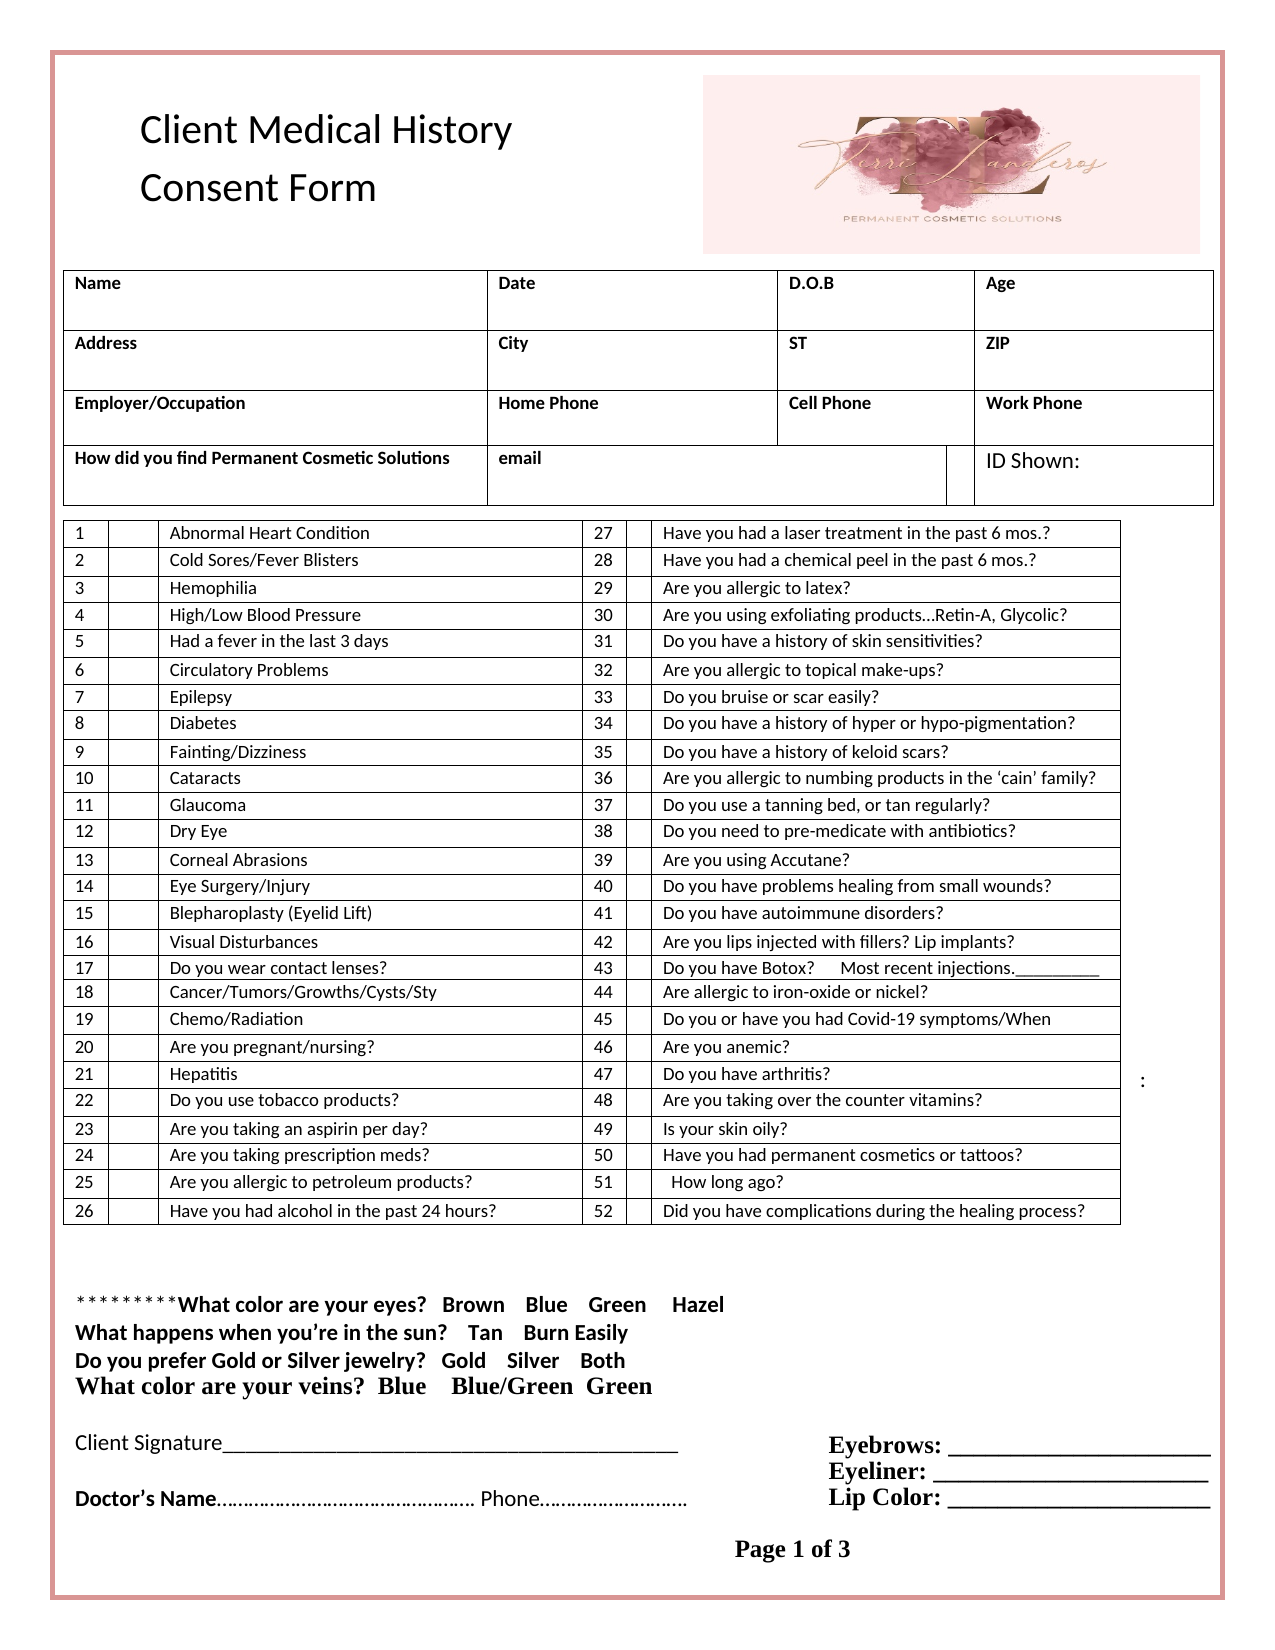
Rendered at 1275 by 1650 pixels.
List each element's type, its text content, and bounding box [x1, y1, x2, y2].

table_cell Are you using exfoliating products…Retin-A, Glycolic? [652, 603, 1120, 629]
table_cell ID Shown: [975, 446, 1213, 505]
table_cell 8 [64, 711, 108, 739]
table_cell 28 [583, 548, 626, 576]
table_cell Work Phone [975, 391, 1213, 445]
text What color are your veins? Blue Blue/Green Green [75, 1374, 1200, 1400]
table_cell [109, 1035, 158, 1061]
table_cell Do you have a history of keloid scars? [652, 740, 1120, 765]
table_cell Are you pregnant/nursing? [159, 1035, 582, 1061]
table_cell 49 [583, 1117, 626, 1143]
table_cell [109, 1117, 158, 1143]
table_cell 51 [583, 1170, 626, 1198]
table_cell 34 [583, 711, 626, 739]
table_cell [627, 956, 651, 979]
table_cell [109, 658, 158, 684]
table_cell City [488, 331, 777, 390]
table_cell Do you have arthritis? [652, 1062, 1120, 1087]
table_header Date [488, 271, 777, 330]
table_cell Are allergic to iron-oxide or nickel? [652, 980, 1120, 1006]
text *********What color are your eyes? Brown Blue Green Hazel [75, 1290, 1200, 1318]
table_cell [109, 1062, 158, 1087]
table_cell [627, 658, 651, 684]
table_cell [947, 446, 974, 505]
text Eyebrows: _____________________ [734, 1433, 1216, 1459]
text Do you prefer Gold or Silver jewelry? Gold Silver Both [75, 1346, 1200, 1374]
table_cell 41 [583, 901, 626, 929]
table_header Age [975, 271, 1213, 330]
table_header Abnormal Heart Condition [159, 521, 582, 547]
table_cell [109, 1144, 158, 1169]
table_cell 19 [64, 1007, 108, 1034]
table_cell [109, 548, 158, 576]
table_cell 14 [64, 875, 108, 900]
table_cell Employer/Occupation [64, 391, 487, 445]
table_cell [627, 1007, 651, 1034]
table_cell Are you lips injected with fillers? Lip implants? [652, 930, 1120, 955]
table_cell 4 [64, 603, 108, 629]
table_cell Are you allergic to topical make-ups? [652, 658, 1120, 684]
table_cell Did you have complications during the healing process? [652, 1199, 1120, 1224]
table_header [627, 521, 651, 547]
table_cell email [488, 446, 946, 505]
table_header D.O.B [778, 271, 974, 330]
table_cell Had a fever in the last 3 days [159, 630, 582, 657]
table_cell Is your skin oily? [652, 1117, 1120, 1143]
table_cell Circulatory Problems [159, 658, 582, 684]
table_cell 17 [64, 956, 108, 979]
table_cell 26 [64, 1199, 108, 1224]
table_cell 45 [583, 1007, 626, 1034]
table_cell Have you had permanent cosmetics or tattoos? [652, 1144, 1120, 1169]
table_cell Epilepsy [159, 685, 582, 710]
table_cell [109, 901, 158, 929]
table_cell [627, 980, 651, 1006]
table_cell 7 [64, 685, 108, 710]
table_cell Cancer/Tumors/Growths/Cysts/Sty [159, 980, 582, 1006]
table_cell [627, 1089, 651, 1116]
table_cell Glaucoma [159, 793, 582, 818]
table_cell [109, 603, 158, 629]
table_cell [109, 1199, 158, 1224]
table_cell Are you allergic to petroleum products? [159, 1170, 582, 1198]
text What happens when you’re in the sun? Tan Burn Easily [75, 1318, 1200, 1346]
table_cell 48 [583, 1089, 626, 1116]
table_cell Do you wear contact lenses? [159, 956, 582, 979]
table_cell [627, 793, 651, 818]
table_cell Are you allergic to latex? [652, 577, 1120, 602]
table_cell Do you have Botox? Most recent injections._________ [652, 956, 1120, 979]
table_cell Do you use tobacco products? [159, 1089, 582, 1116]
table_cell 24 [64, 1144, 108, 1169]
table_cell [109, 1170, 158, 1198]
table_cell [627, 1170, 651, 1198]
table_cell How long ago? [652, 1170, 1120, 1198]
table_cell [627, 630, 651, 657]
table_cell Do you or have you had Covid-19 symptoms/When [652, 1007, 1120, 1034]
table_cell [109, 820, 158, 847]
text Eyeliner: ______________________ [734, 1459, 1216, 1485]
text Client Signature________________________________________ [75, 1428, 1200, 1456]
table_cell Are you taking over the counter vitamins? [652, 1089, 1120, 1116]
table_cell [109, 577, 158, 602]
table_cell 50 [583, 1144, 626, 1169]
text Page 1 of 3 [734, 1537, 1216, 1563]
table_cell [109, 685, 158, 710]
table_cell Do you need to pre-medicate with antibiotics? [652, 820, 1120, 847]
text : [1121, 1066, 1200, 1093]
table_cell 35 [583, 740, 626, 765]
table_cell [109, 740, 158, 765]
table_header 1 [64, 521, 108, 547]
table_cell [627, 685, 651, 710]
table_cell Do you use a tanning bed, or tan regularly? [652, 793, 1120, 818]
table_cell Hemophilia [159, 577, 582, 602]
table_cell Have you had alcohol in the past 24 hours? [159, 1199, 582, 1224]
table_cell 10 [64, 766, 108, 792]
table_cell 11 [64, 793, 108, 818]
table_cell 46 [583, 1035, 626, 1061]
table_cell 37 [583, 793, 626, 818]
table_cell 47 [583, 1062, 626, 1087]
table_cell 38 [583, 820, 626, 847]
table_cell [627, 848, 651, 874]
table_cell Address [64, 331, 487, 390]
table_cell Fainting/Dizziness [159, 740, 582, 765]
table_cell Have you had a chemical peel in the past 6 mos.? [652, 548, 1120, 576]
table_cell 20 [64, 1035, 108, 1061]
table_header 27 [583, 521, 626, 547]
table_cell [109, 956, 158, 979]
table_cell 39 [583, 848, 626, 874]
table_cell [627, 548, 651, 576]
table_cell 22 [64, 1089, 108, 1116]
table_cell Diabetes [159, 711, 582, 739]
table_cell 23 [64, 1117, 108, 1143]
table_cell How did you find Permanent Cosmetic Solutions [64, 446, 487, 505]
table_cell [109, 1007, 158, 1034]
table_cell Dry Eye [159, 820, 582, 847]
table_cell Hepatitis [159, 1062, 582, 1087]
table_cell [109, 930, 158, 955]
table_cell [627, 766, 651, 792]
table_cell 3 [64, 577, 108, 602]
table_cell [627, 901, 651, 929]
table_header [109, 521, 158, 547]
table_cell [627, 711, 651, 739]
table_cell 29 [583, 577, 626, 602]
table_cell ST [778, 331, 974, 390]
table_cell Home Phone [488, 391, 777, 445]
table_cell Do you bruise or scar easily? [652, 685, 1120, 710]
table_cell Cell Phone [778, 391, 974, 445]
table_cell 31 [583, 630, 626, 657]
table_cell [627, 1035, 651, 1061]
table_cell [627, 875, 651, 900]
table_cell [627, 740, 651, 765]
table_cell 15 [64, 901, 108, 929]
table_cell 2 [64, 548, 108, 576]
table_cell Do you have a history of skin sensitivities? [652, 630, 1120, 657]
table_cell 16 [64, 930, 108, 955]
table_cell [627, 1144, 651, 1169]
table_cell 40 [583, 875, 626, 900]
table_header Name [64, 271, 487, 330]
table_cell [627, 1199, 651, 1224]
text Doctor’s Name…………………………………………. Phone………………………. [75, 1484, 1200, 1512]
table_cell [627, 1117, 651, 1143]
table_cell 52 [583, 1199, 626, 1224]
table_cell 5 [64, 630, 108, 657]
table_cell Do you have problems healing from small wounds? [652, 875, 1120, 900]
table_cell [109, 766, 158, 792]
table_cell [109, 711, 158, 739]
picture [703, 75, 1200, 254]
table_cell [627, 820, 651, 847]
table_cell Are you taking an aspirin per day? [159, 1117, 582, 1143]
table_cell Are you using Accutane? [652, 848, 1120, 874]
table_cell 44 [583, 980, 626, 1006]
table_cell Chemo/Radiation [159, 1007, 582, 1034]
table_cell 32 [583, 658, 626, 684]
table_cell Do you have a history of hyper or hypo-pigmentation? [652, 711, 1120, 739]
table_cell 18 [64, 980, 108, 1006]
table_cell [109, 848, 158, 874]
table_cell [109, 980, 158, 1006]
table_cell Cold Sores/Fever Blisters [159, 548, 582, 576]
table_cell 30 [583, 603, 626, 629]
table_cell 36 [583, 766, 626, 792]
table_cell 25 [64, 1170, 108, 1198]
table_cell Blepharoplasty (Eyelid Lift) [159, 901, 582, 929]
table_cell [109, 630, 158, 657]
text Lip Color: _____________________ [734, 1485, 1216, 1511]
table_cell 43 [583, 956, 626, 979]
table_cell [627, 1062, 651, 1087]
table_cell [627, 603, 651, 629]
table_cell Cataracts [159, 766, 582, 792]
table_cell Do you have autoimmune disorders? [652, 901, 1120, 929]
table_cell 33 [583, 685, 626, 710]
table_cell ZIP [975, 331, 1213, 390]
table_cell Are you taking prescription meds? [159, 1144, 582, 1169]
table_cell 13 [64, 848, 108, 874]
table_cell [109, 1089, 158, 1116]
table_cell 21 [64, 1062, 108, 1087]
table_cell Are you allergic to numbing products in the ‘cain’ family? [652, 766, 1120, 792]
table_cell 6 [64, 658, 108, 684]
table_cell 12 [64, 820, 108, 847]
table_cell Eye Surgery/Injury [159, 875, 582, 900]
table_cell [627, 577, 651, 602]
table_cell High/Low Blood Pressure [159, 603, 582, 629]
table_cell [109, 875, 158, 900]
table_cell [109, 793, 158, 818]
table_cell 9 [64, 740, 108, 765]
table_cell [627, 930, 651, 955]
table_cell Visual Disturbances [159, 930, 582, 955]
table_cell Are you anemic? [652, 1035, 1120, 1061]
table_cell Corneal Abrasions [159, 848, 582, 874]
table_header Have you had a laser treatment in the past 6 mos.? [652, 521, 1120, 547]
table_cell 42 [583, 930, 626, 955]
